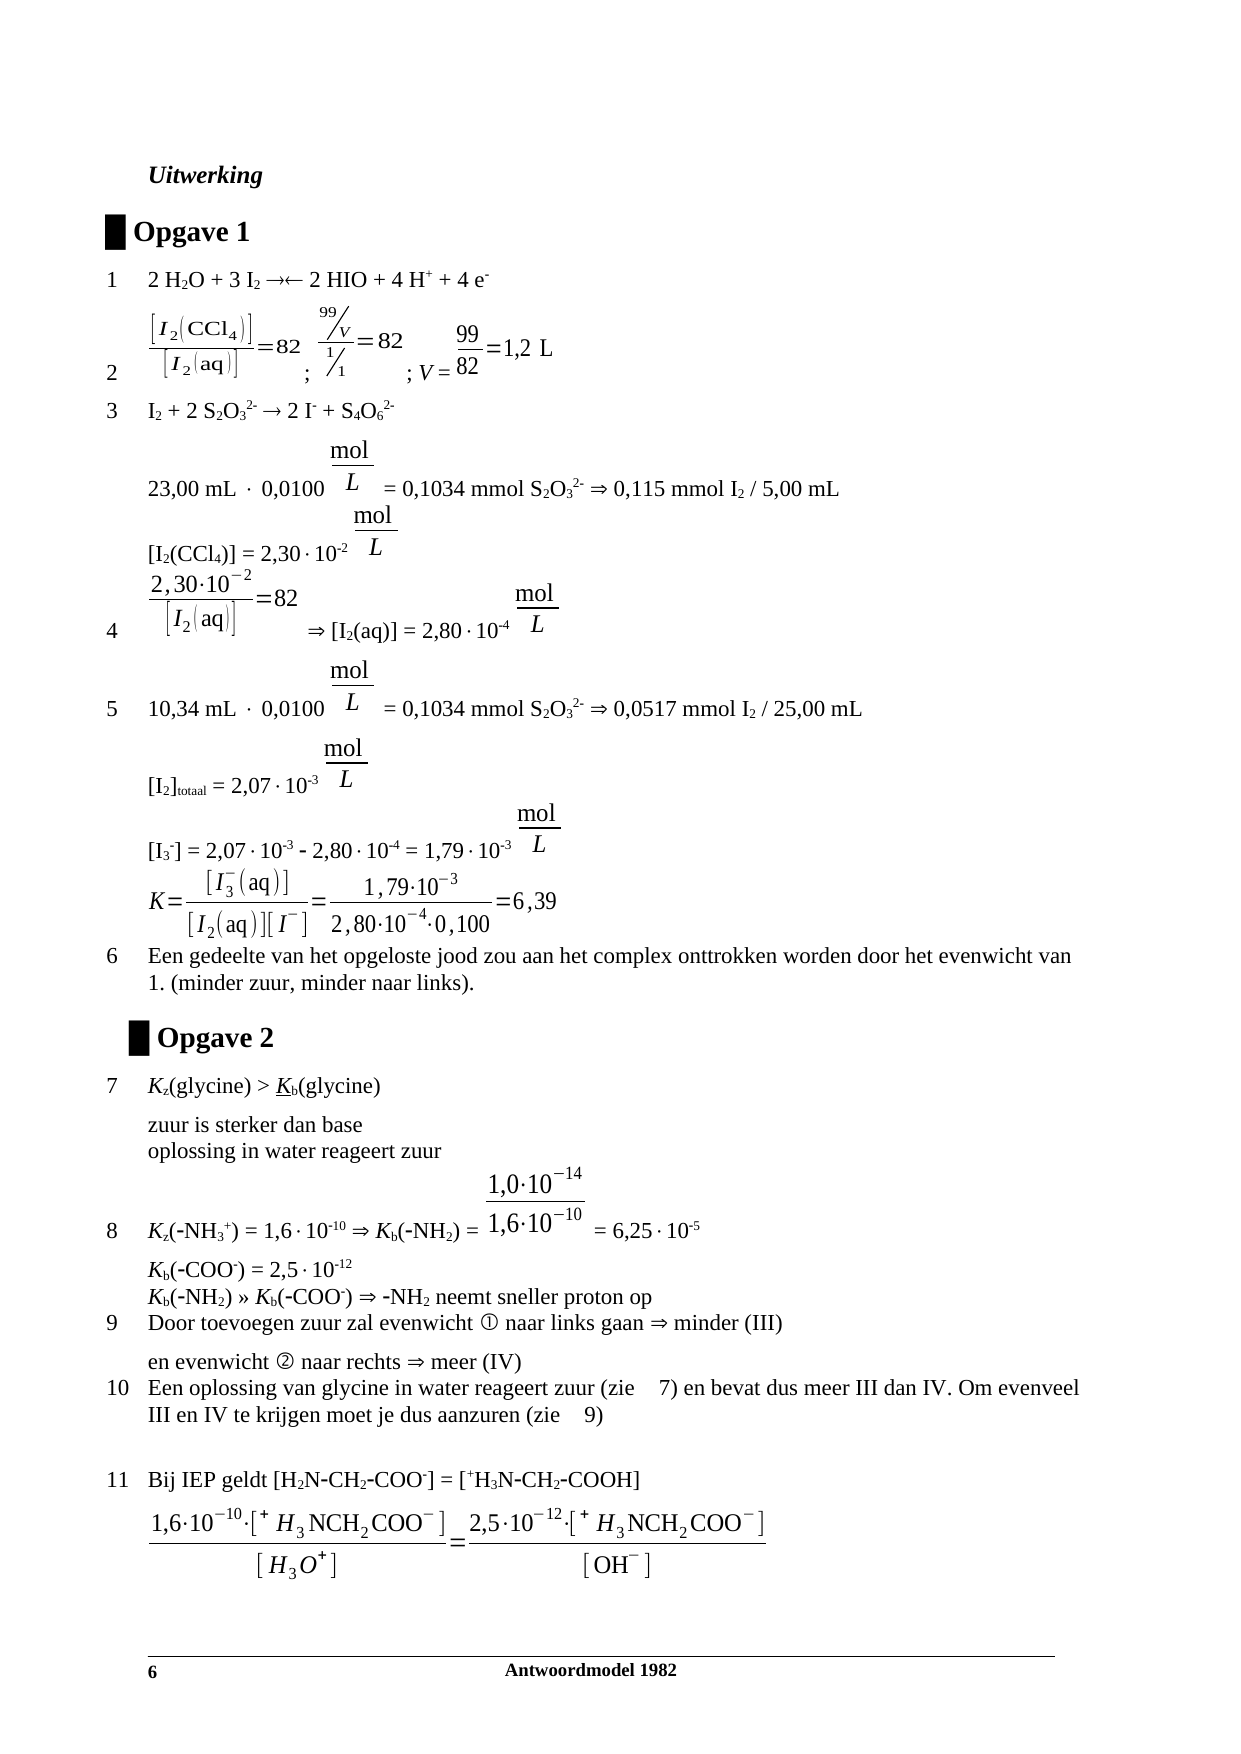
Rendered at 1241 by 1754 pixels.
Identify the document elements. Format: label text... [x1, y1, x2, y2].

text Kb(NH2) » Kb(COO) NH2 neemt sneller proton op [148, 1283, 1093, 1309]
subtitle Uitwerking [148, 160, 1093, 189]
text Kz(NH3+) = 1,61010 Kb(NH2) = = 6,25105 [88, 1164, 1093, 1244]
text [I2(aq)] = 2,80104 [88, 566, 1093, 644]
text 10,34 mL 0,0100 = 0,1034 mmol S2O32 0,0517 mmol I2 / 25,00 mL [88, 656, 1093, 721]
text Kb(COO) = 2,51012 [148, 1256, 1093, 1283]
text 23,00 mL 0,0100 = 0,1034 mmol S2O32 0,115 mmol I2 / 5,00 mL [148, 436, 1093, 501]
text [I2]totaal = 2,07103 [148, 734, 1093, 799]
text Een gedeelte van het opgeloste jood zou aan het complex onttrokken worden door het evenwicht van 1. (minder zuur, minder naar links). [88, 942, 1093, 995]
text oplossing in water reageert zuur [148, 1138, 1093, 1164]
text en evenwicht naar rechts meer (IV) [148, 1348, 1093, 1374]
text Kz(glycine) > Kb(glycine) [88, 1072, 1093, 1099]
list 2 H2O + 3 I2 2 HIO + 4 H+ + 4 e [88, 266, 1093, 292]
text ; ; V = [88, 305, 1093, 385]
text I2 + 2 S2O32 2 I + S4O62 [88, 397, 1093, 424]
text zuur is sterker dan base [148, 1111, 1093, 1138]
text [I3] = 2,07103 2,80104 = 1,79103 [148, 799, 1093, 864]
text Door toevoegen zuur zal evenwicht naar links gaan minder (III) [88, 1309, 1093, 1336]
text [I2(CCl4)] = 2,30102 [148, 501, 1093, 566]
text Bij IEP geldt [H2NCH2COO] = [+H3NCH2COOH] [88, 1466, 1093, 1492]
